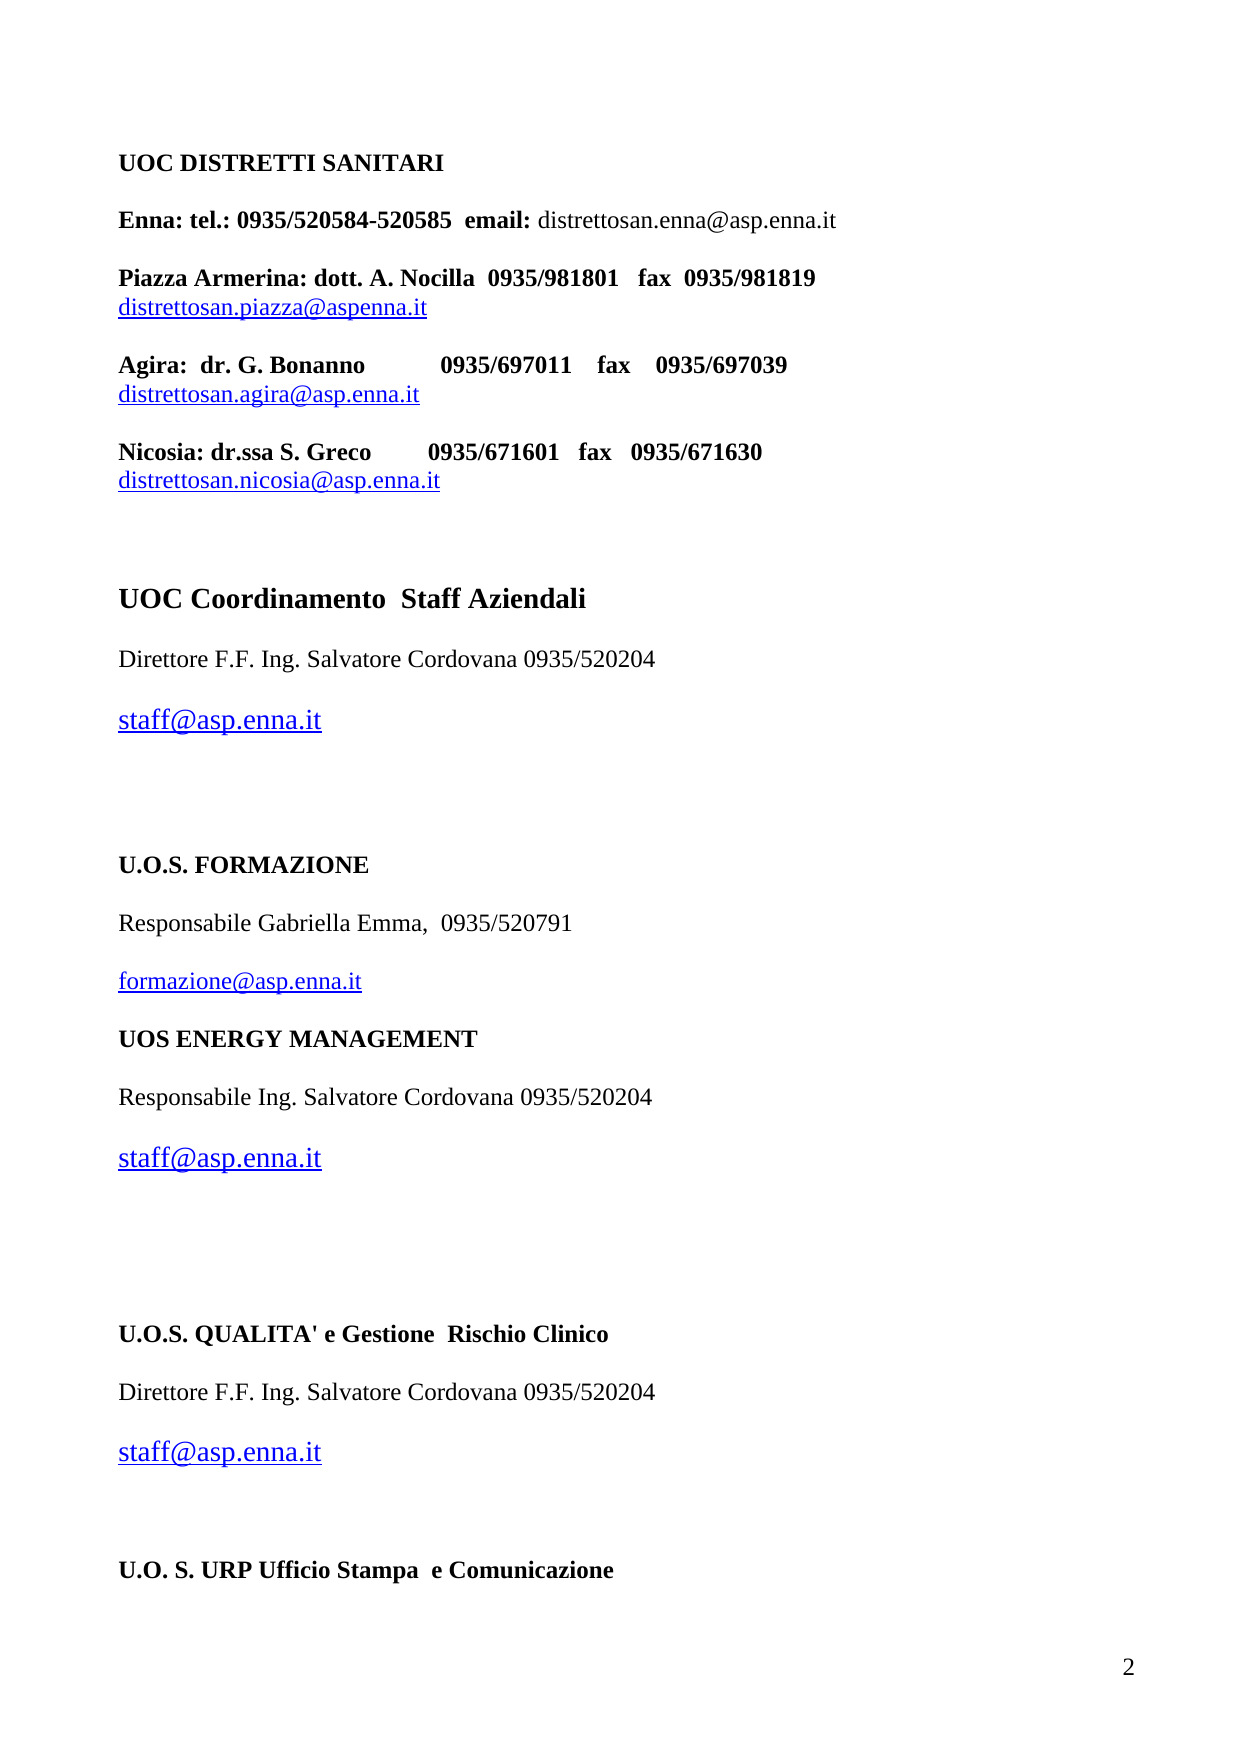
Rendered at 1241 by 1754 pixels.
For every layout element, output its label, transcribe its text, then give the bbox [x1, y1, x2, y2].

text UOC DISTRETTI SANITARI [118, 148, 1122, 176]
text Piazza Armerina: dott. A. Nocilla 0935/981801 fax 0935/981819 distrettosan.piazza@aspenna.it [118, 263, 1122, 321]
text Direttore F.F. Ing. Salvatore Cordovana 0935/520204 [118, 1377, 1122, 1405]
text UOS ENERGY MANAGEMENT [118, 1024, 1122, 1053]
text UOC Coordinamento Staff Aziendali [118, 581, 1122, 615]
text Enna: tel.: 0935/520584-520585 email: distrettosan.enna@asp.enna.it [118, 206, 1122, 234]
text formazione@asp.enna.it [118, 966, 1122, 995]
text U.O. S. URP Ufficio Stampa e Comunicazione [118, 1555, 1122, 1584]
text U.O.S. QUALITA' e Gestione Rischio Clinico [118, 1319, 1122, 1347]
text Responsabile Gabriella Emma, 0935/520791 [118, 908, 1122, 937]
text Nicosia: dr.ssa S. Greco 0935/671601 fax 0935/671630 distrettosan.nicosia@asp.enna.it [118, 437, 1122, 494]
text staff@asp.enna.it [118, 1140, 1122, 1174]
text U.O.S. FORMAZIONE [118, 851, 1122, 879]
text staff@asp.enna.it [118, 1434, 1122, 1468]
text Agira: dr. G. Bonanno 0935/697011 fax 0935/697039 distrettosan.agira@asp.enna.it [118, 350, 1122, 408]
text staff@asp.enna.it [118, 702, 1122, 736]
text Responsabile Ing. Salvatore Cordovana 0935/520204 [118, 1082, 1122, 1111]
text Direttore F.F. Ing. Salvatore Cordovana 0935/520204 [118, 644, 1122, 673]
